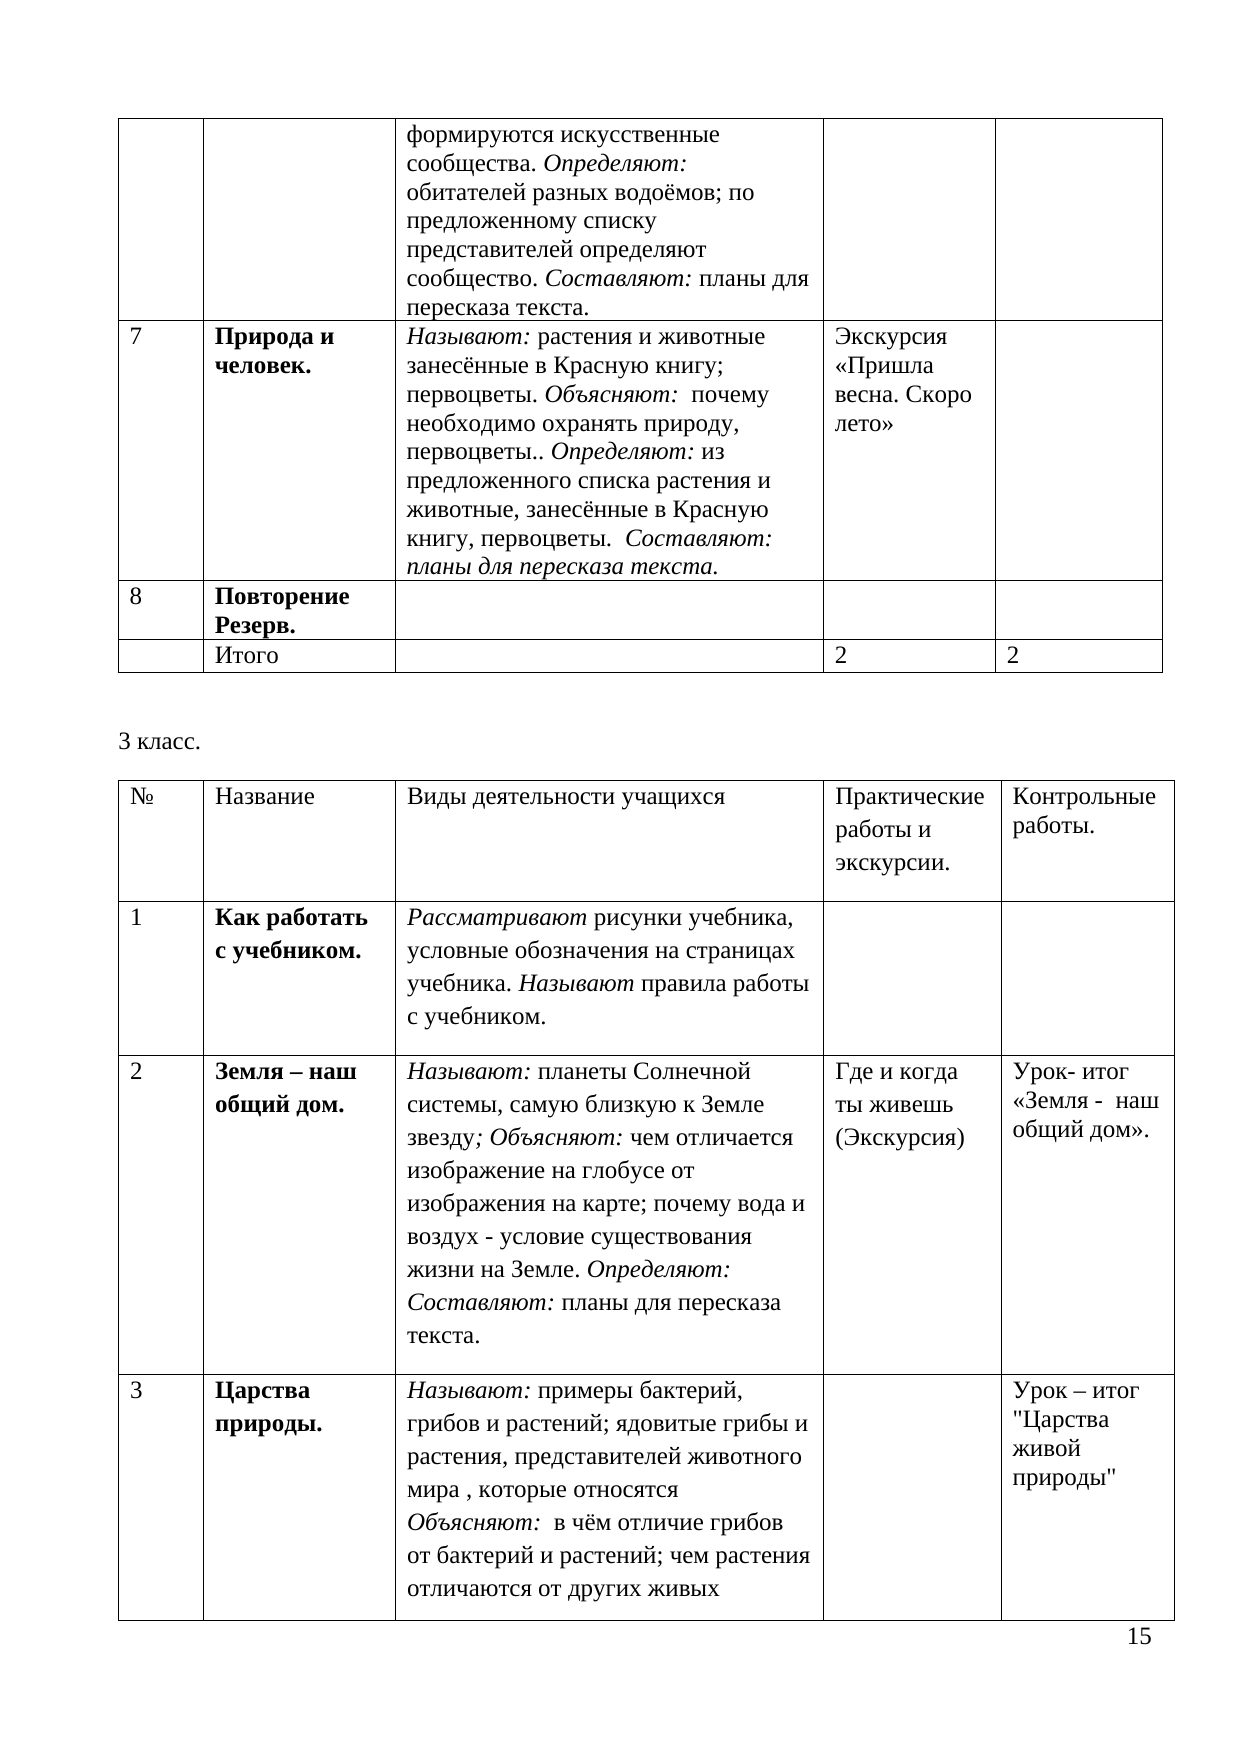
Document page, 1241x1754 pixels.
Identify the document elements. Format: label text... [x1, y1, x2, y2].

table_cell Называют: растения и животные занесённые в Красную книгу; первоцветы. Объясняют: почему необходимо охранять природу, первоцветы.. Определяют: из предложенного списка растения и животные, занесённые в Красную книгу, первоцветы. Составляют: планы для пересказа текста. [396, 321, 823, 580]
table_cell 6 [119, 119, 203, 320]
table_cell [1002, 902, 1174, 1055]
table_cell Как работать с учебником. [204, 902, 395, 1055]
table_cell Природа и человек. [204, 321, 395, 580]
table_cell Урок- итог «Земля - наш общий дом». [1002, 1056, 1174, 1374]
table_header Практические работы и экскурсии. [824, 781, 1001, 901]
table_cell [824, 902, 1001, 1055]
table_cell [824, 1375, 1001, 1620]
table_cell Рассматривают рисунки учебника, условные обозначения на страницах учебника. Называют правила работы с учебником. [396, 902, 823, 1055]
table_cell Где и когда ты живешь (Экскурсия) [824, 1056, 1001, 1374]
table_cell [119, 640, 203, 672]
table_cell Экскурсия «Пришла весна. Скоро лето» [824, 321, 995, 580]
table_cell 1 [119, 902, 203, 1055]
table_header Контрольные работы. [1002, 781, 1174, 901]
table_cell Называют: планеты Солнечной системы, самую близкую к Земле звезду; Объясняют: чем отличается изображение на глобусе от изображения на карте; почему вода и воздух - условие существования жизни на Земле. Определяют: Составляют: планы для пересказа текста. [396, 1056, 823, 1374]
table_cell 2 [119, 1056, 203, 1374]
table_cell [1002, 1375, 1174, 1620]
table_cell 2 [824, 640, 995, 672]
table_cell 3 [119, 1375, 203, 1620]
table_cell [996, 581, 1162, 639]
table_cell [396, 581, 823, 639]
table_cell Повторение Резерв. [204, 581, 395, 639]
table_cell Итого [204, 640, 395, 672]
table_cell 8 [119, 581, 203, 639]
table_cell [996, 119, 1162, 320]
table_cell [396, 640, 823, 672]
table_header № [119, 781, 203, 901]
table_header Виды деятельности учащихся [396, 781, 823, 901]
table_cell [996, 321, 1162, 580]
text 3 класс. [118, 726, 1152, 755]
table_cell 7 [119, 321, 203, 580]
table_cell Земля – наш общий дом. [204, 1056, 395, 1374]
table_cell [396, 1375, 823, 1620]
table_cell 2 [996, 640, 1162, 672]
table_cell Царства природы. [204, 1375, 395, 1620]
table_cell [204, 119, 395, 320]
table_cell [396, 119, 823, 320]
table_cell [824, 119, 995, 320]
table_header Название [204, 781, 395, 901]
table_cell [824, 581, 995, 639]
